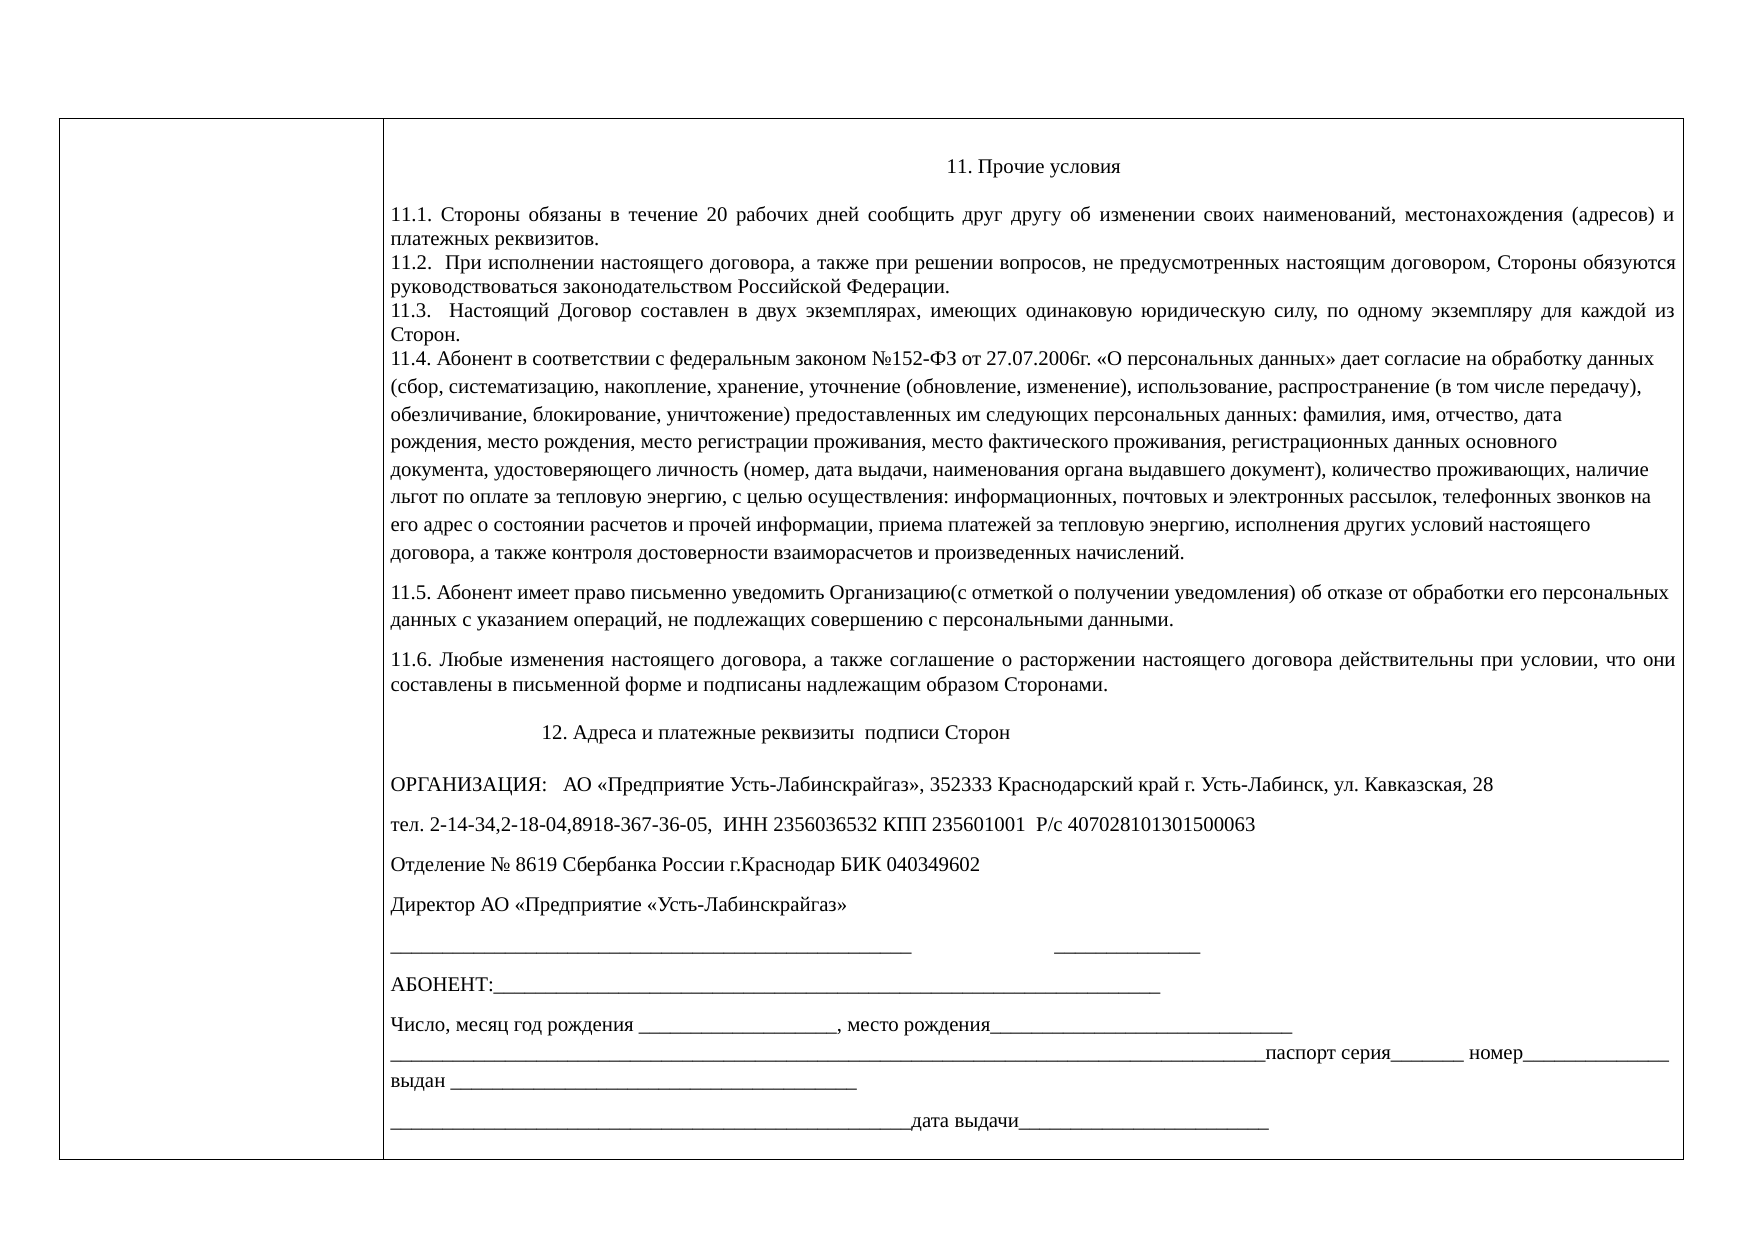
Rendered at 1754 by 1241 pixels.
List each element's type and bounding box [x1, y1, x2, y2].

table_header [60, 119, 383, 1159]
table_header [384, 119, 1683, 1159]
